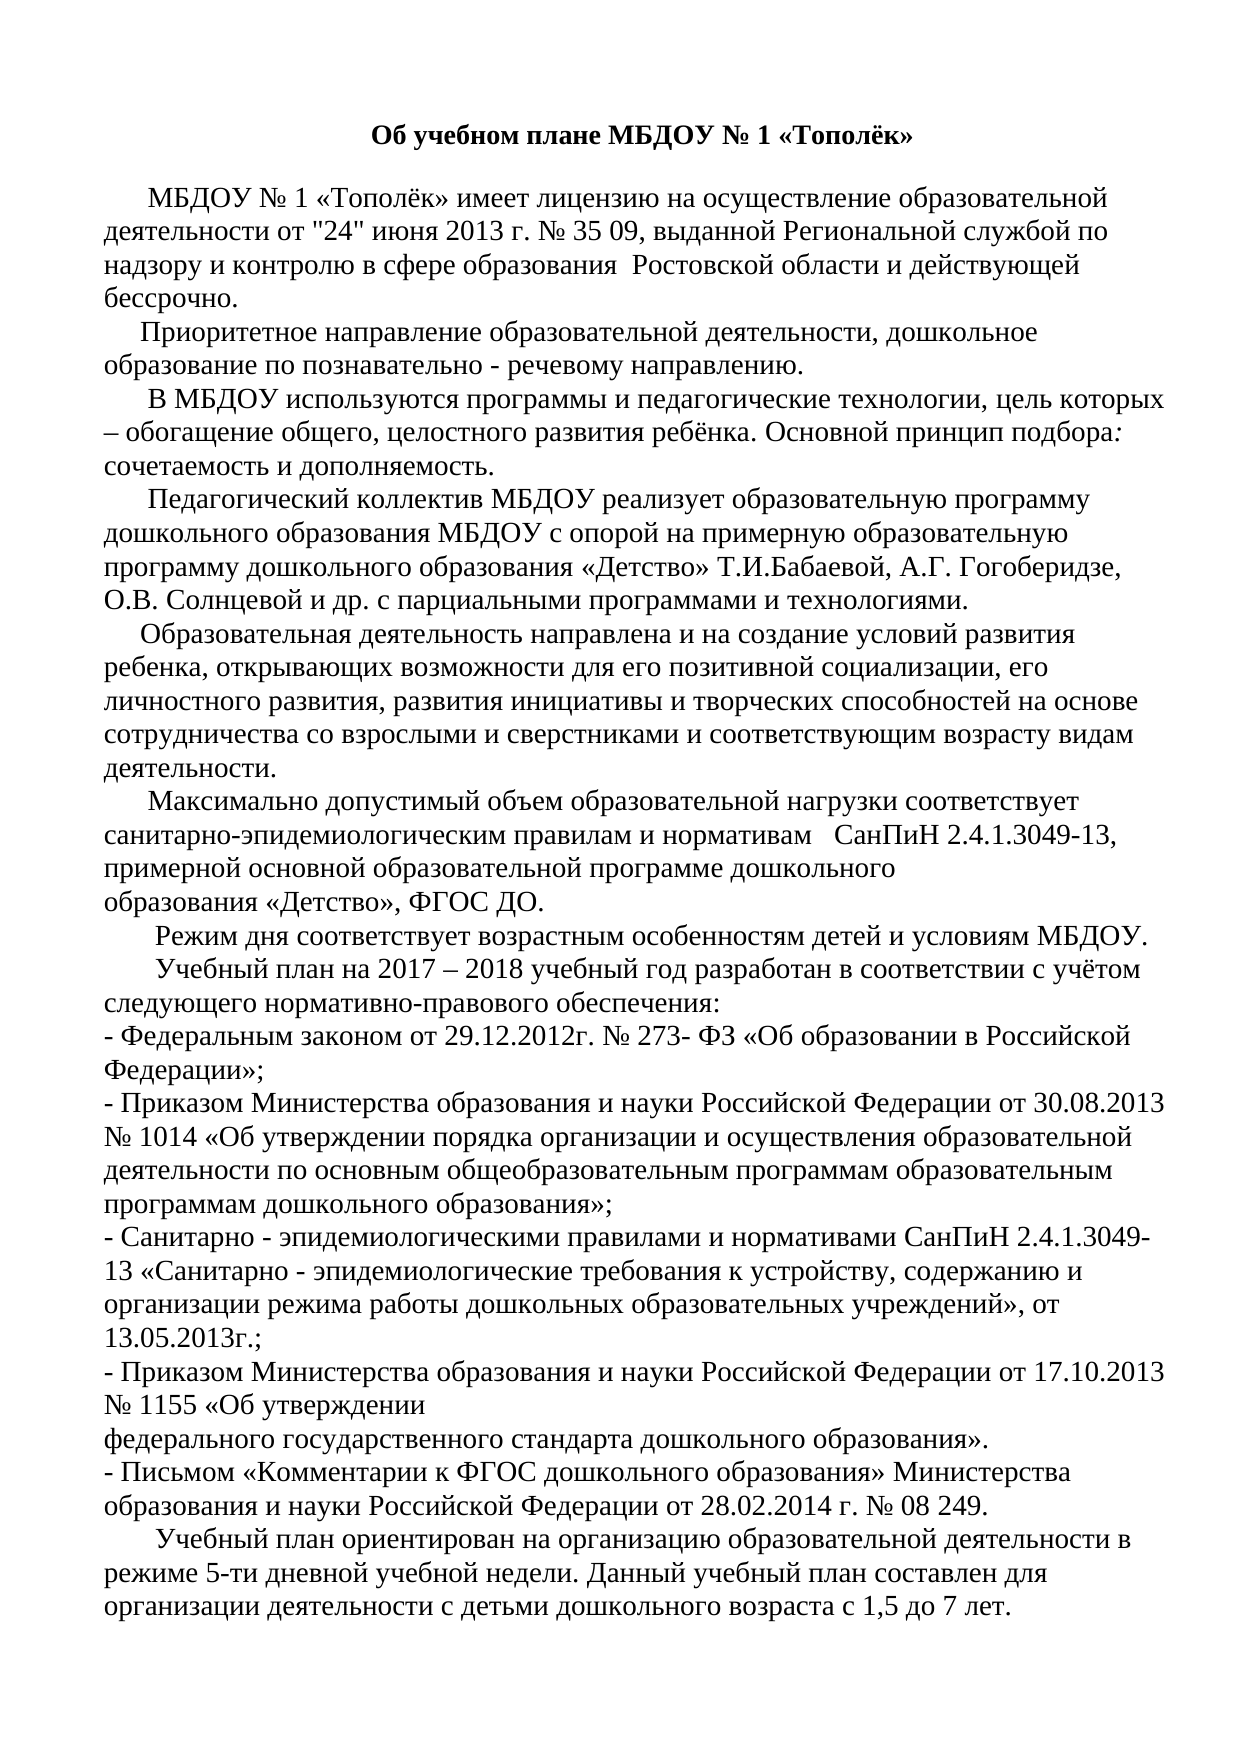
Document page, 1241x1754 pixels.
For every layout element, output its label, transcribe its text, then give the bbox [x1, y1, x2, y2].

text Учебный план на 2017 – 2018 учебный год разработан в соответствии с учётом следующего нормативно-правового обеспечения: [103, 951, 1181, 1018]
text В МБДОУ используются программы и педагогические технологии, цель которых – обогащение общего, целостного развития ребёнка. Основной принцип подбора: сочетаемость и дополняемость. [103, 381, 1181, 482]
text - Письмом «Комментарии к ФГОС дошкольного образования» Министерства образования и науки Российской Федерации от 28.02.2014 г. № 08 249. [103, 1454, 1181, 1521]
text Об учебном плане МБДОУ № 1 «Тополёк» [103, 118, 1181, 151]
text Приоритетное направление образовательной деятельности, дошкольное образование по познавательно - речевому направлению. [103, 314, 1181, 381]
text - Приказом Министерства образования и науки Российской Федерации от 30.08.2013 № 1014 «Об утверждении порядка организации и осуществления образовательной деятельности по основным общеобразовательным программам образовательным программам дошкольного образования»; [103, 1085, 1181, 1219]
text федерального государственного стандарта дошкольного образования». [103, 1421, 1181, 1454]
text Учебный план ориентирован на организацию образовательной деятельности в режиме 5-ти дневной учебной недели. Данный учебный план составлен для организации деятельности с детьми дошкольного возраста с 1,5 до 7 лет. [103, 1521, 1181, 1622]
text Максимально допустимый объем образовательной нагрузки соответствует санитарно-эпидемиологическим правилам и нормативам СанПиН 2.4.1.3049-13, примерной основной образовательной программе дошкольного образования «Детство», ФГОС ДО. Режим дня соответствует возрастным особенностям детей и условиям МБДОУ. [103, 783, 1181, 951]
text МБДОУ № 1 «Тополёк» имеет лицензию на осуществление образовательной деятельности от "24" июня 2013 г. № 35 09, выданной Региональной службой по надзору и контролю в сфере образования Ростовской области и действующей бессрочно. [103, 180, 1181, 314]
text Образовательная деятельность направлена и на создание условий развития ребенка, открывающих возможности для его позитивной социализации, его личностного развития, развития инициативы и творческих способностей на основе сотрудничества со взрослыми и сверстниками и соответствующим возрасту видам деятельности. [103, 616, 1181, 783]
text - Федеральным законом от 29.12.2012г. № 273- ФЗ «Об образовании в Российской Федерации»; [103, 1018, 1181, 1085]
text - Санитарно - эпидемиологическими правилами и нормативами СанПиН 2.4.1.3049- 13 «Санитарно - эпидемиологические требования к устройству, содержанию и организации режима работы дошкольных образовательных учреждений», от 13.05.2013г.; [103, 1219, 1181, 1354]
text Педагогический коллектив МБДОУ реализует образовательную программу дошкольного образования МБДОУ с опорой на примерную образовательную программу дошкольного образования «Детство» Т.И.Бабаевой, А.Г. Гогоберидзе, О.В. Солнцевой и др. с парциальными программами и технологиями. [103, 482, 1181, 616]
text - Приказом Министерства образования и науки Российской Федерации от 17.10.2013 № 1155 «Об утверждении [103, 1354, 1181, 1421]
